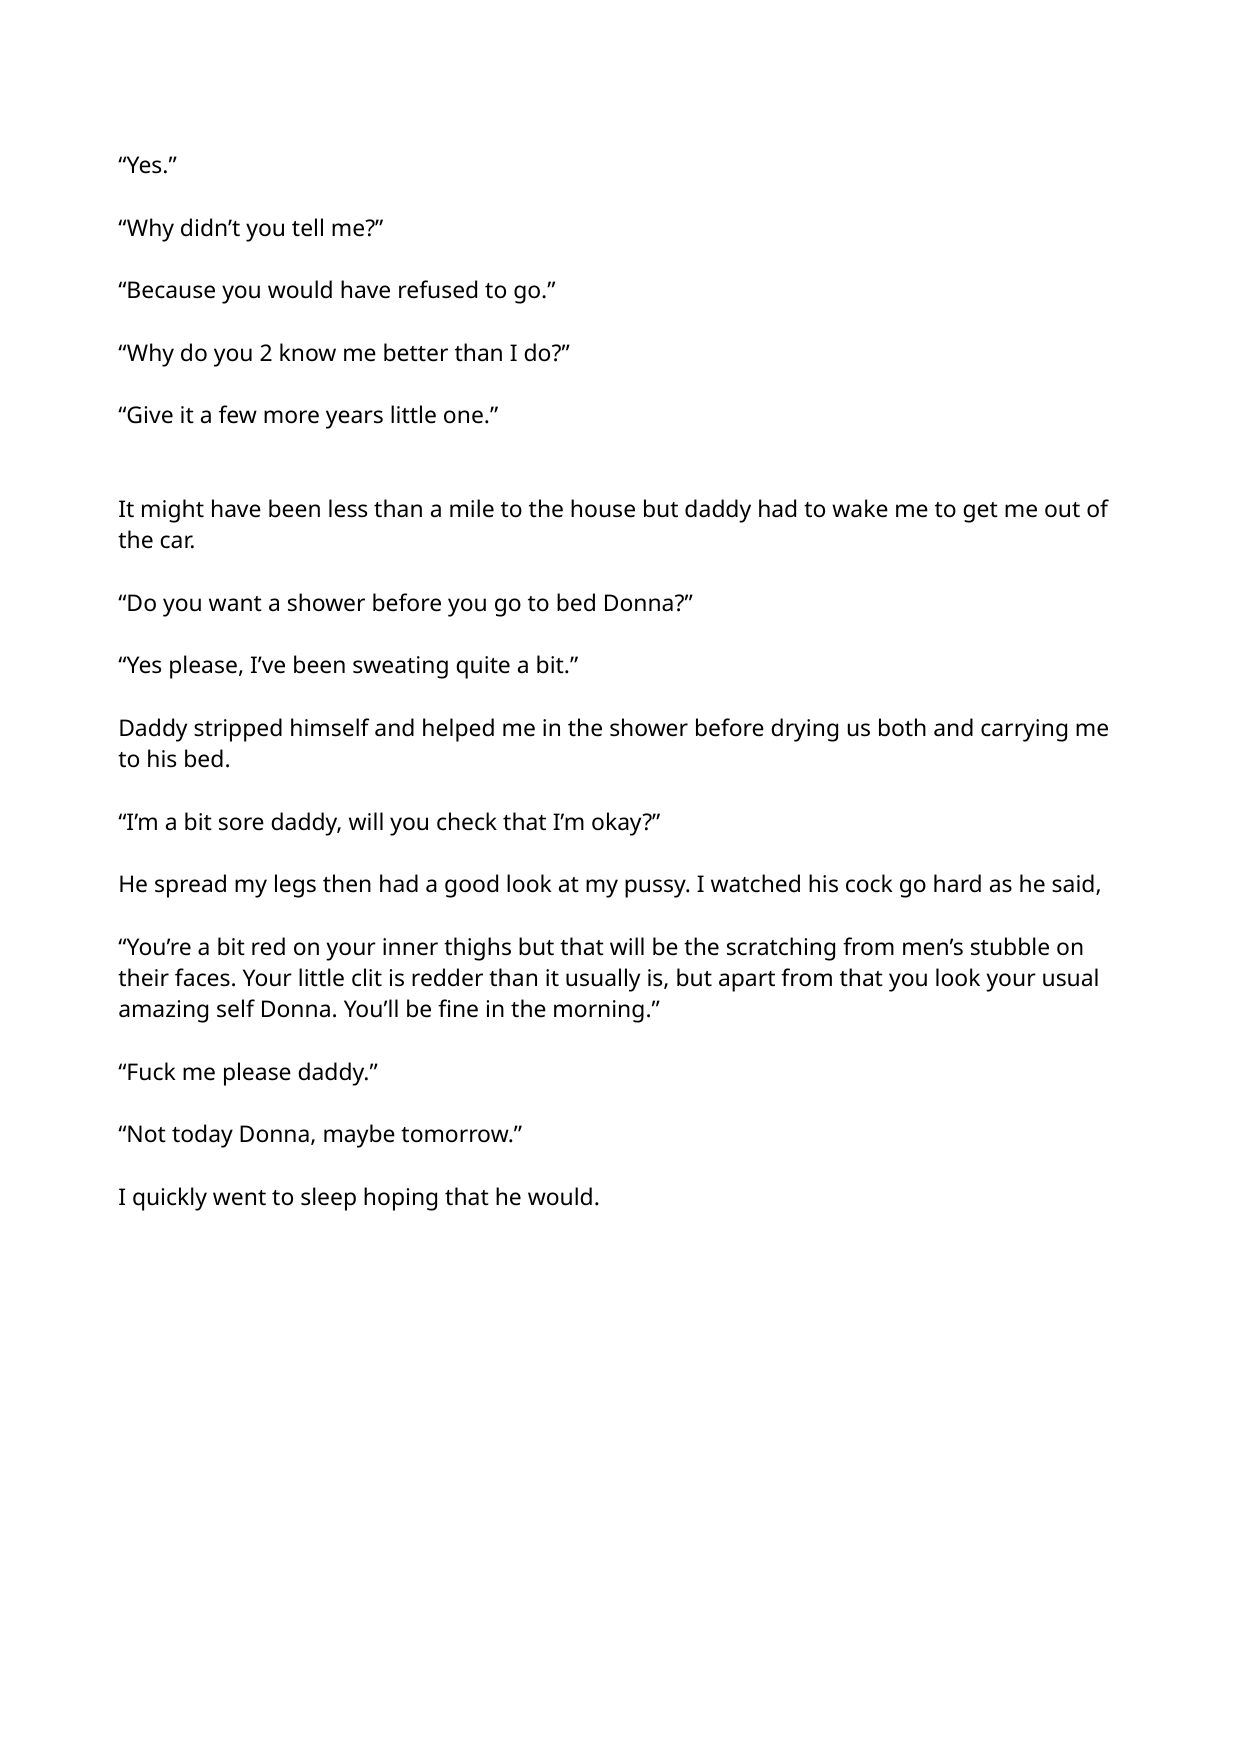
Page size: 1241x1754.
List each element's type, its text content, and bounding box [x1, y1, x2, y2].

text I quickly went to sleep hoping that he would. [118, 1181, 1122, 1212]
text “Yes.” [118, 149, 1122, 181]
text “Because you would have refused to go.” [118, 274, 1122, 306]
text Daddy stripped himself and helped me in the shower before drying us both and carrying me to his bed. [118, 712, 1122, 774]
text “You’re a bit red on your inner thighs but that will be the scratching from men’s stubble on their faces. Your little clit is redder than it usually is, but apart from that you look your usual amazing self Donna. You’ll be fine in the morning.” [118, 931, 1122, 1024]
text “Give it a few more years little one.” [118, 399, 1122, 431]
text “Not today Donna, maybe tomorrow.” [118, 1118, 1122, 1149]
text “I’m a bit sore daddy, will you check that I’m okay?” [118, 806, 1122, 837]
text “Do you want a shower before you go to bed Donna?” [118, 587, 1122, 618]
text It might have been less than a mile to the house but daddy had to wake me to get me out of the car. [118, 493, 1122, 556]
text “Fuck me please daddy.” [118, 1056, 1122, 1087]
text He spread my legs then had a good look at my pussy. I watched his cock go hard as he said, [118, 868, 1122, 899]
text “Why didn’t you tell me?” [118, 212, 1122, 243]
text “Why do you 2 know me better than I do?” [118, 337, 1122, 368]
text “Yes please, I’ve been sweating quite a bit.” [118, 649, 1122, 681]
